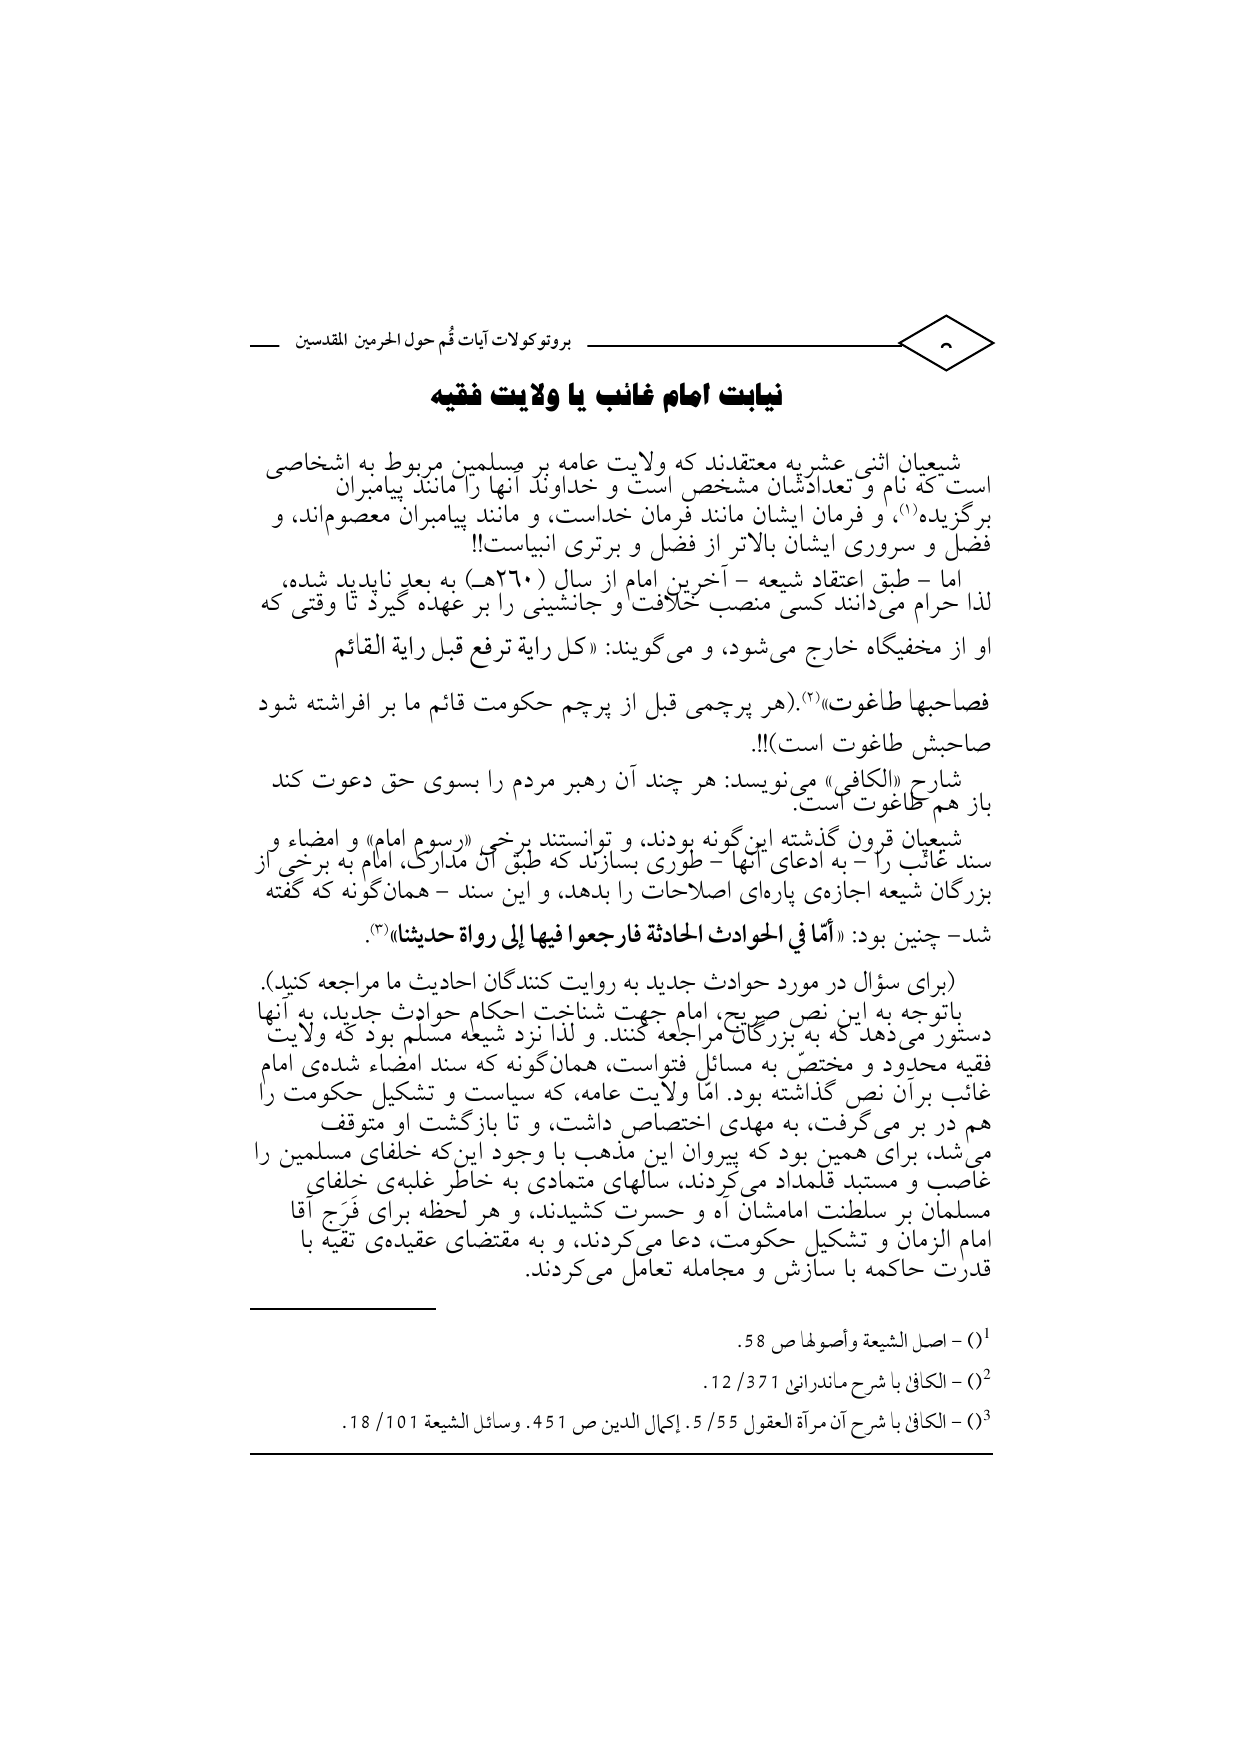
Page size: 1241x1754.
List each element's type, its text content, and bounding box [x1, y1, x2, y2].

text نيابت امام غائب يا ولايت فقيه [250, 382, 990, 411]
text باتوجه به ‌این نص صريح، امام جهت شناخت احكام حوادث جديد، به آنها دستور می‌دهد كه به بزرگان مراجعه كنند. و لذا نزد شيعه مسلّم بود كه ولايت فقيه محدود و مختصّ به مسائل فتواست، همان‌گونه كه سند امضاء شده‌ي امام غائب برآن نص گذاشته بود. امّا ولايت عامه، كه سياست و تشكيل حكومت را هم در بر می‌گرفت، به مهدي اختصاص داشت، و تا بازگشت او متوقف می‌شد، براي همين بود كه پيروان اين مذهب با وجود این‌که‌ خلفاي مسلمين را غاصب و مستبد قلمداد می‌کردند، سالهاي متمادي به خاطر غلبه‌ي خلفاي مسلمان بر سلطنت امامشان آه و حسرت كشيدند، و هر لحظه براي فَرَج آقا امام الزمان و تشكيل حكومت، دعا می‌کردند، و به مقتضاي عقيده‌ي تقيه با قدرت حاكمه با سازش و مجامله تعامل می‌کردند. [250, 996, 990, 1289]
text شيعيان قرون گذشته ‌این‌گونه بودند، و توانستند برخي «رسوم امام» و امضاء و سند غائب را - به ادعاي آنها - طوري بسازند كه طبق آن مدارك، امام به برخي از بزرگان شيعه اجازه‌ي پاره‌ای اصلاحات را بدهد، و اين سند - همان‌گونه كه گفته شد- چنين بود: «أمّا في الحوادث الحادثة فارجعوا فيها إلى رواة حديثنا»(). [250, 822, 990, 966]
text شيعيان اثني عشريه معتقدند كه ولايت عامه بر مسلمين مربوط به اشخاصي است كه نام و تعدادشان مشخص است و خداوند آنها را مانند پيامبران برگزيده()، و فرمان ايشان مانند فرمان خداست، و مانند پيامبران معصوم‌اند، و فضل و سروري ايشان بالاتر از فضل و برتري انبياست!! [250, 447, 990, 564]
text اما - طبق اعتقاد شيعه - آخرين امام از سال (260هـ) به بعد ناپديد شده، لذا حرام مي‌دانند كسي منصب خلافت و جانشيني را بر عهده گيرد تا وقتي كه او از مخفيگاه خارج می‌شود، و می‌گويند: «كل راية ترفع قبل راية القائم فصاحبها طاغوت»().(هر پرچمي قبل از پرچم حكومت قائم ما بر افراشته شود صاحبش طاغوت است)!!. [250, 564, 990, 764]
text (براي سؤال در مورد حوادث جديد به روايت كنندگان احاديث ما مراجعه كنيد). [250, 966, 990, 996]
text شارح «الكافي» مي‌نويسد: هر چند آن رهبر مردم را بسوي حق دعوت كند باز هم طاغوت است. [250, 764, 990, 822]
